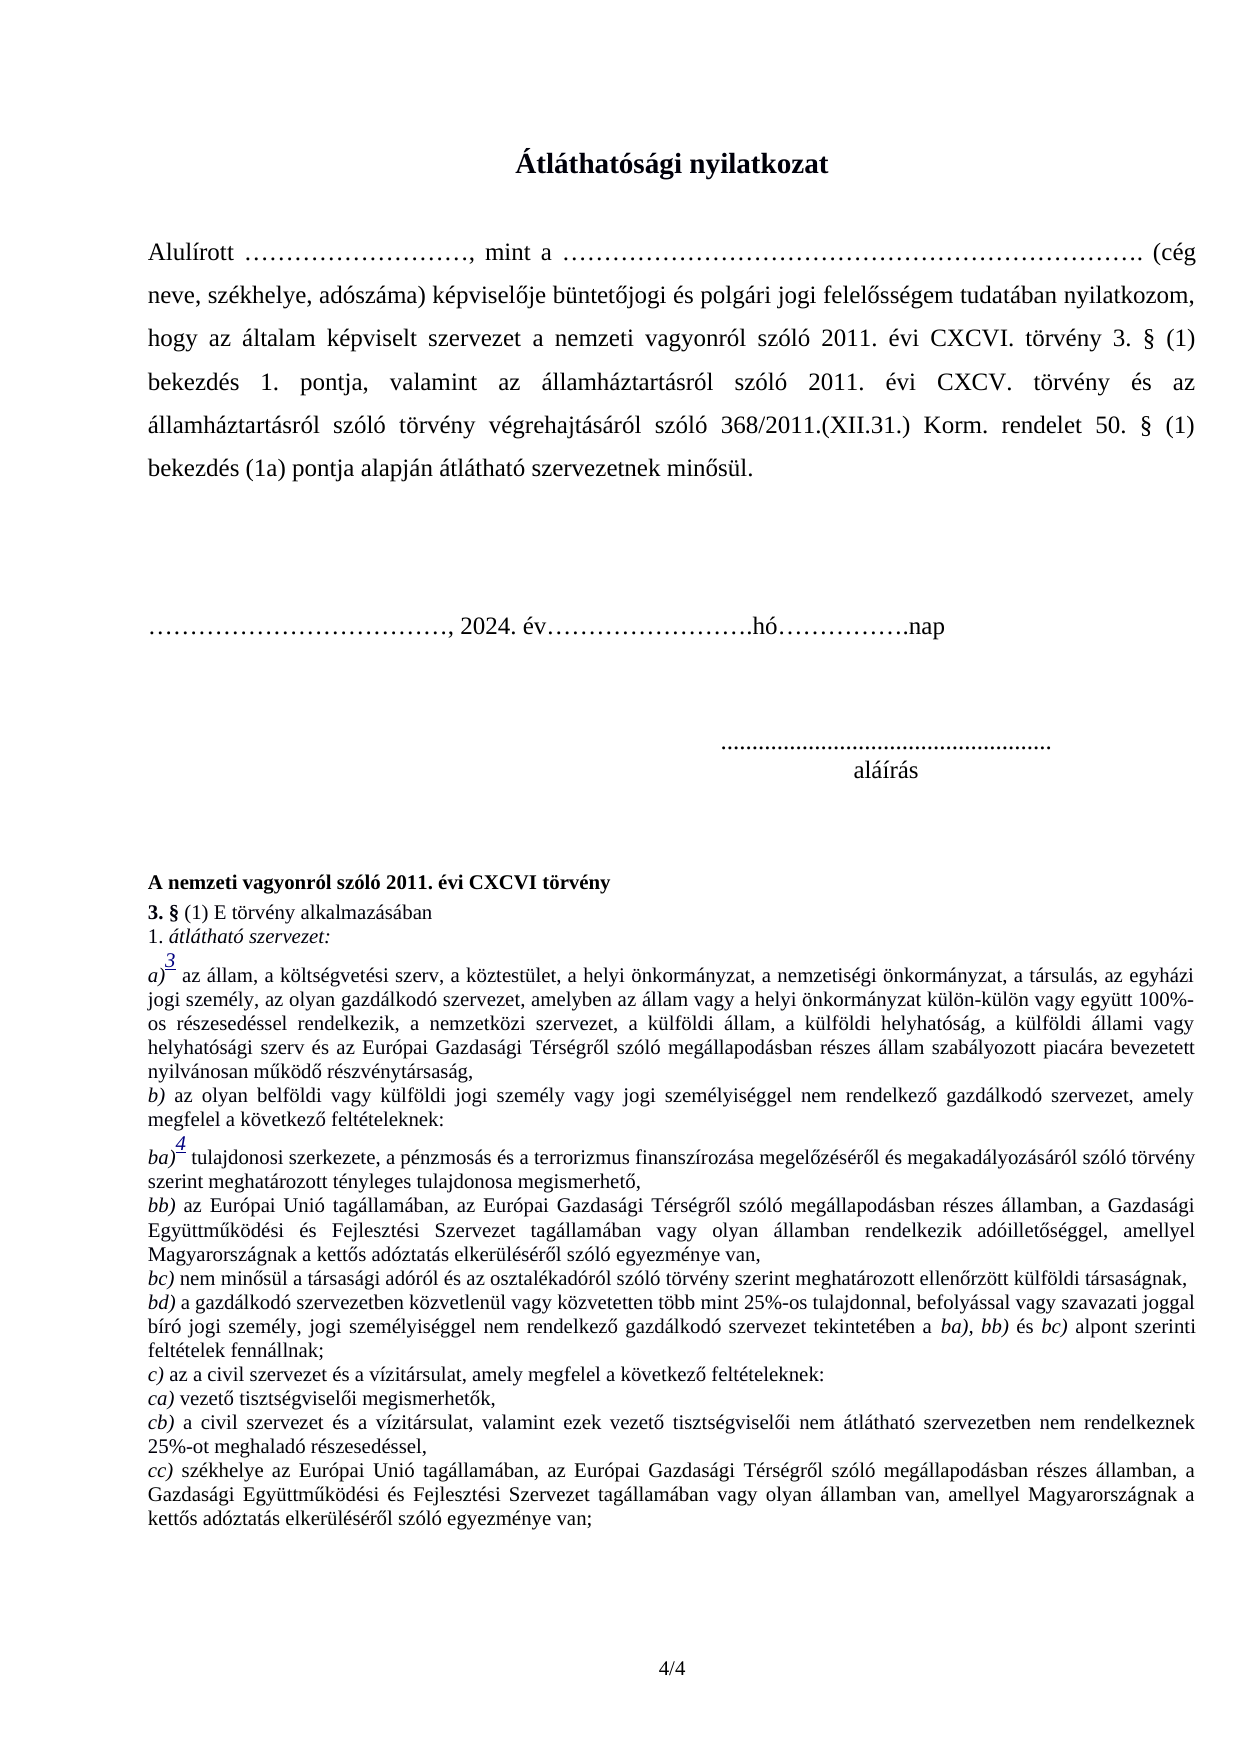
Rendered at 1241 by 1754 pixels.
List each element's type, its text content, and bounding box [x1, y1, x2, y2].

text 3. § (1) E törvény alkalmazásában [148, 900, 1196, 924]
text cc) székhelye az Európai Unió tagállamában, az Európai Gazdasági Térségről szóló megállapodásban részes államban, a Gazdasági Együttműködési és Fejlesztési Szervezet tagállamában vagy olyan államban van, amellyel Magyarországnak a kettős adóztatás elkerüléséről szóló egyezménye van; [148, 1458, 1196, 1530]
text cb) a civil szervezet és a vízitársulat, valamint ezek vezető tisztségviselői nem átlátható szervezetben nem rendelkeznek 25%-ot meghaladó részesedéssel, [148, 1410, 1196, 1458]
text bc) nem minősül a társasági adóról és az osztalékadóról szóló törvény szerint meghatározott ellenőrzött külföldi társaságnak, [148, 1266, 1196, 1290]
text Átláthatósági nyilatkozat [148, 146, 1196, 180]
text b) az olyan belföldi vagy külföldi jogi személy vagy jogi személyiséggel nem rendelkező gazdálkodó szervezet, amely megfelel a következő feltételeknek: [148, 1083, 1196, 1131]
text bd) a gazdálkodó szervezetben közvetlenül vagy közvetetten több mint 25%-os tulajdonnal, befolyással vagy szavazati joggal bíró jogi személy, jogi személyiséggel nem rendelkező gazdálkodó szervezet tekintetében a ba), bb) és bc) alpont szerinti feltételek fennállnak; [148, 1290, 1196, 1362]
text c) az a civil szervezet és a vízitársulat, amely megfelel a következő feltételeknek: [148, 1362, 1196, 1386]
text 1. átlátható szervezet: [148, 924, 1196, 948]
text ca) vezető tisztségviselői megismerhetők, [148, 1386, 1196, 1410]
text ………………………………, 2024. év…………………….hó…………….nap [148, 611, 1196, 640]
text bb) az Európai Unió tagállamában, az Európai Gazdasági Térségről szóló megállapodásban részes államban, a Gazdasági Együttműködési és Fejlesztési Szervezet tagállamában vagy olyan államban rendelkezik adóilletőséggel, amellyel Magyarországnak a kettős adóztatás elkerüléséről szóló egyezménye van, [148, 1193, 1196, 1266]
text Alulírott ………………………, mint a ……………………………………………………………. (cég neve, székhelye, adószáma) képviselője büntetőjogi és polgári jogi felelősségem tudatában nyilatkozom, hogy az általam képviselt szervezet a nemzeti vagyonról szóló 2011. évi CXCVI. törvény 3. § (1) bekezdés 1. pontja, valamint az államháztartásról szóló 2011. évi CXCV. törvény és az államháztartásról szóló törvény végrehajtásáról szóló 368/2011.(XII.31.) Korm. rendelet 50. § (1) bekezdés (1a) pontja alapján átlátható szervezetnek minősül. [148, 237, 1196, 482]
text A nemzeti vagyonról szóló 2011. évi CXCVI törvény [148, 870, 1196, 894]
text a)3 az állam, a költségvetési szerv, a köztestület, a helyi önkormányzat, a nemzetiségi önkormányzat, a társulás, az egyházi jogi személy, az olyan gazdálkodó szervezet, amelyben az állam vagy a helyi önkormányzat külön-külön vagy együtt 100%-os részesedéssel rendelkezik, a nemzetközi szervezet, a külföldi állam, a külföldi helyhatóság, a külföldi állami vagy helyhatósági szerv és az Európai Gazdasági Térségről szóló megállapodásban részes állam szabályozott piacára bevezetett nyilvánosan működő részvénytársaság, [148, 948, 1196, 1083]
text ..................................................... [148, 726, 1196, 755]
text ba)4 tulajdonosi szerkezete, a pénzmosás és a terrorizmus finanszírozása megelőzéséről és megakadályozásáról szóló törvény szerint meghatározott tényleges tulajdonosa megismerhető, [148, 1131, 1196, 1193]
text aláírás [148, 755, 1196, 783]
